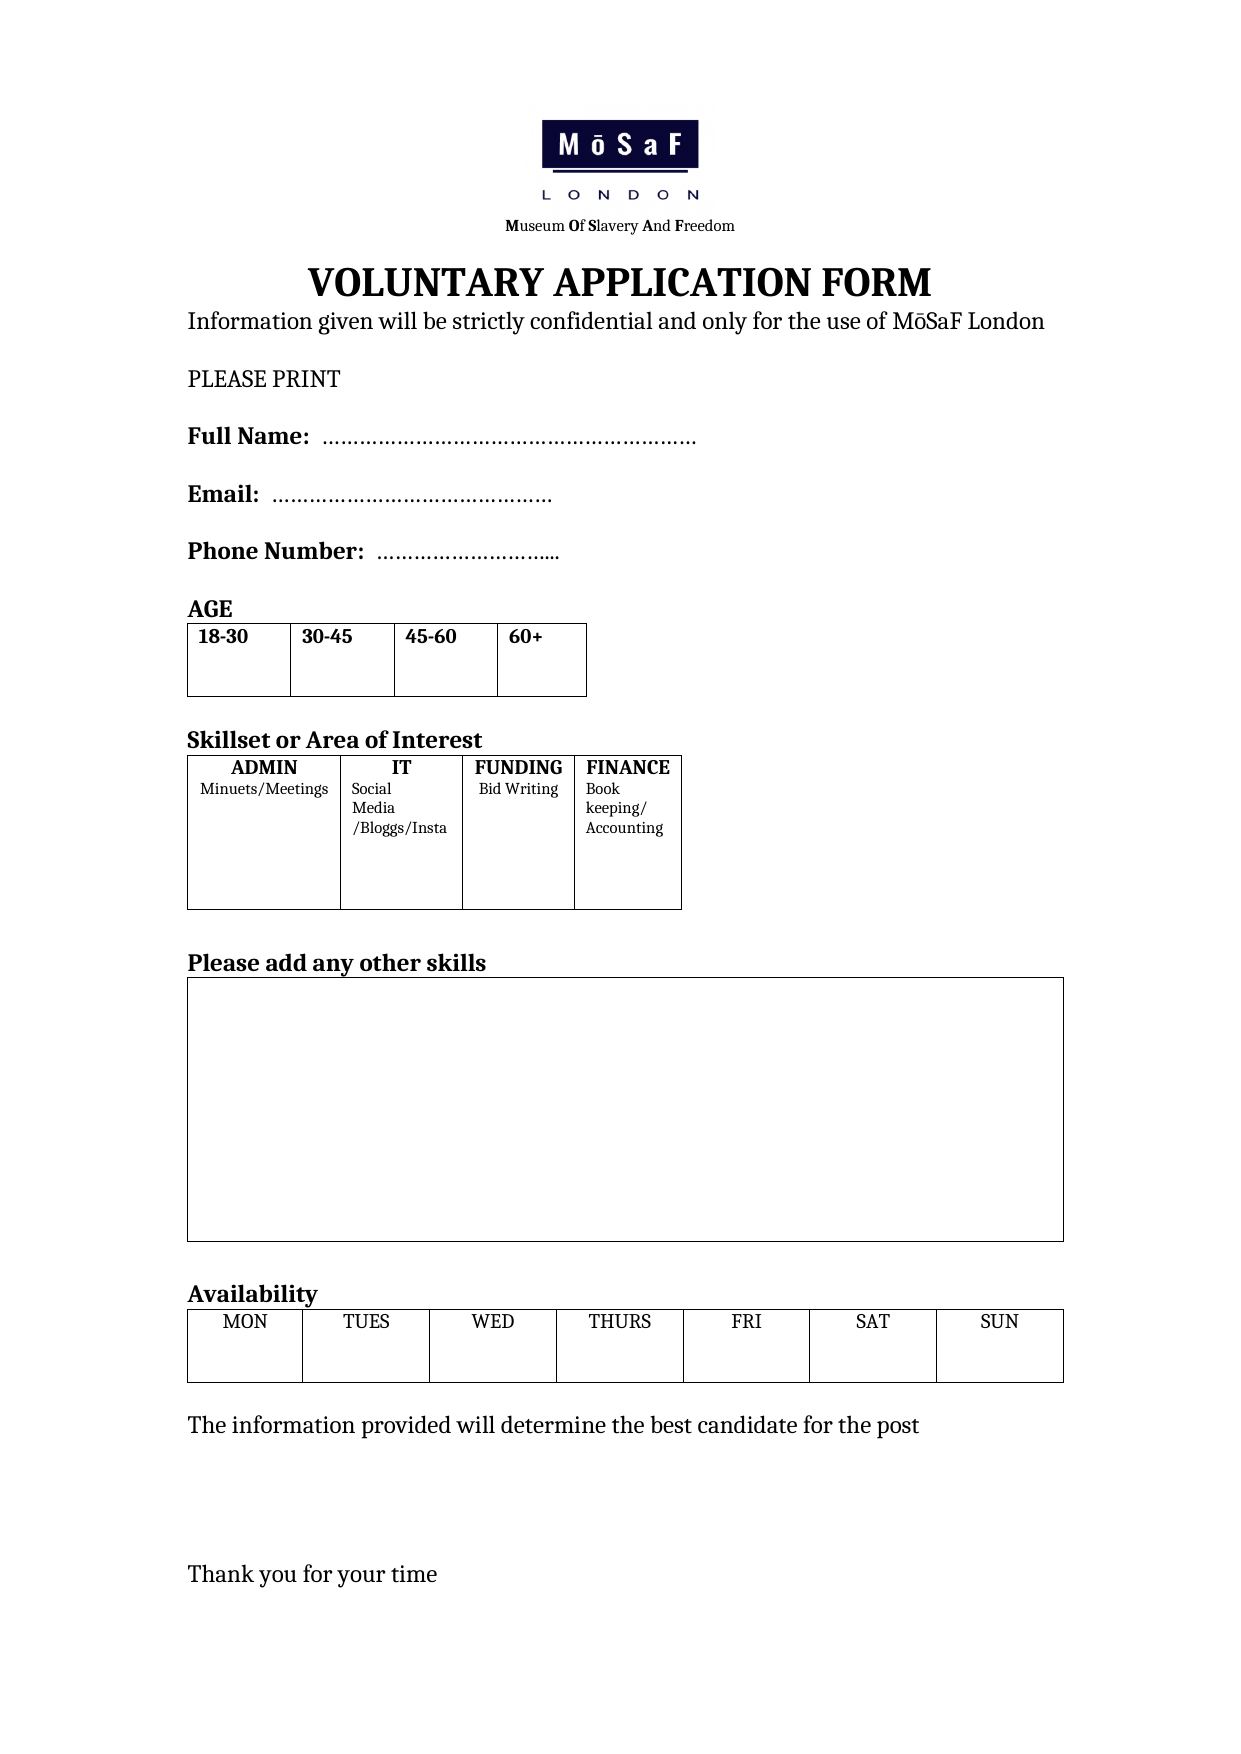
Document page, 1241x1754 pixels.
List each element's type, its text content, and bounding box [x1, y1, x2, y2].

text Availability [187, 1280, 1053, 1309]
text Email: ……………………………………… [187, 479, 1053, 508]
table_header 45-60 [395, 624, 497, 696]
text Skillset or Area of Interest [187, 726, 1053, 755]
text Please add any other skills [187, 948, 1053, 977]
text Information given will be strictly confidential and only for the use of MōSaF London [187, 307, 1053, 336]
table_header 60+ [498, 624, 586, 696]
text Thank you for your time [187, 1560, 1053, 1589]
picture [524, 103, 716, 216]
table_header WED [430, 1310, 556, 1382]
table_header THURS [557, 1310, 683, 1382]
table_header FRI [684, 1310, 809, 1382]
text PLEASE PRINT [187, 364, 1053, 393]
text AGE [187, 594, 1053, 623]
text The information provided will determine the best candidate for the post [187, 1411, 1053, 1440]
text Full Name: …………………………………………………… [187, 422, 1053, 451]
table_header ADMIN Minuets/Meetings [188, 756, 340, 909]
table_header [188, 978, 1063, 1241]
text Phone Number: ………………………... [187, 537, 1053, 566]
table_header FINANCE Book keeping/ Accounting [575, 756, 681, 909]
table_header IT Social Media /Bloggs/Insta [341, 756, 462, 909]
table_header 30-45 [291, 624, 394, 696]
table_header MON [188, 1310, 302, 1382]
table_header SAT [810, 1310, 936, 1382]
table_header 18-30 [188, 624, 290, 696]
text VOLUNTARY APPLICATION FORM [187, 259, 1053, 307]
table_header FUNDING Bid Writing [463, 756, 574, 909]
table_header SUN [937, 1310, 1063, 1382]
text Museum Of Slavery And Freedom [187, 216, 1053, 235]
table_header TUES [303, 1310, 429, 1382]
